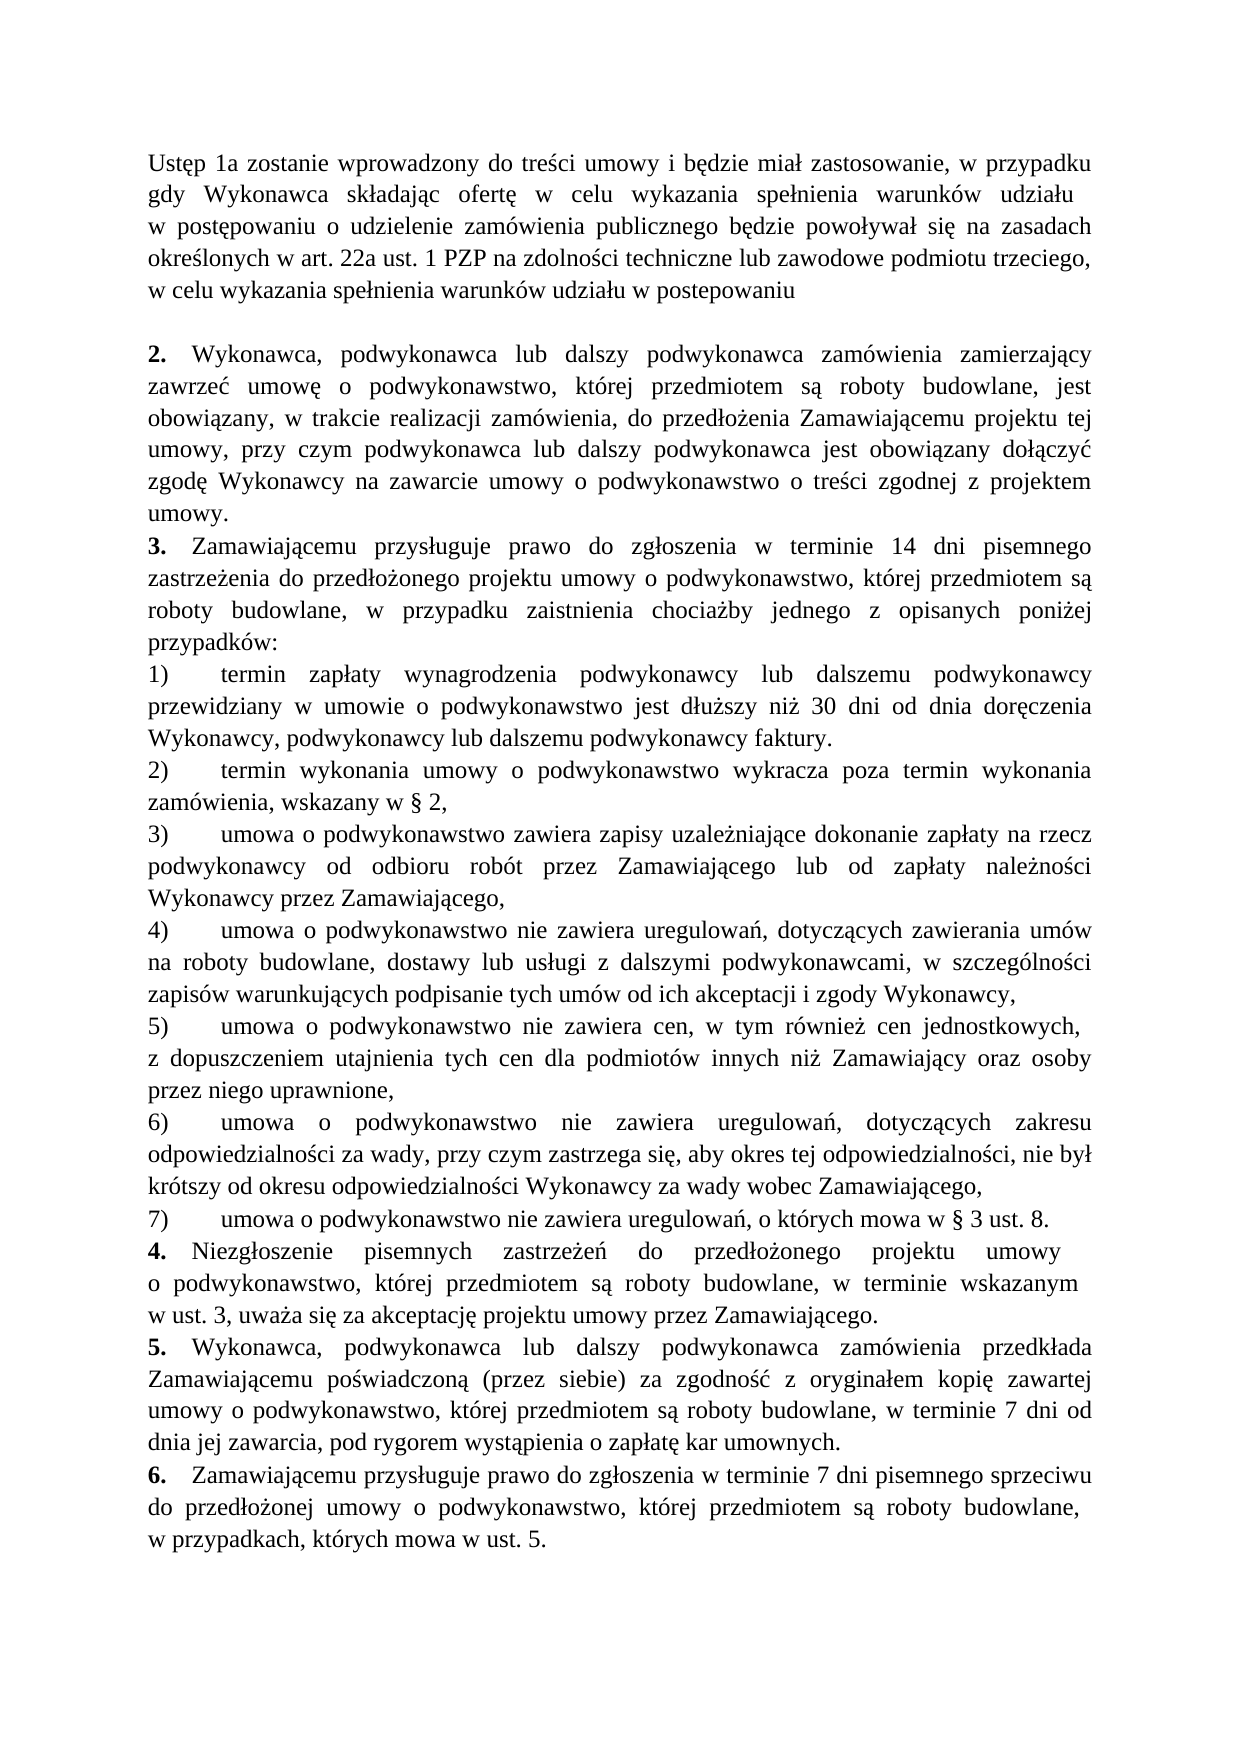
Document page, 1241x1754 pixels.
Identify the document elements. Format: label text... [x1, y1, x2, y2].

list umowa o podwykonawstwo nie zawiera uregulowań, dotyczących zakresu odpowiedzialności za wady, przy czym zastrzega się, aby okres tej odpowiedzialności, nie był krótszy od okresu odpowiedzialności Wykonawcy za wady wobec Zamawiającego, [148, 1107, 1093, 1199]
list termin zapłaty wynagrodzenia podwykonawcy lub dalszemu podwykonawcy przewidziany w umowie o podwykonawstwo jest dłuższy niż 30 dni od dnia doręczenia Wykonawcy, podwykonawcy lub dalszemu podwykonawcy faktury. [148, 659, 1093, 751]
list umowa o podwykonawstwo nie zawiera uregulowań, o których mowa w § 3 ust. 8. [148, 1204, 1093, 1232]
list Niezgłoszenie pisemnych zastrzeżeń do przedłożonego projektu umowy o podwykonawstwo, której przedmiotem są roboty budowlane, w terminie wskazanym w ust. 3, uważa się za akceptację projektu umowy przez Zamawiającego. [148, 1236, 1093, 1328]
list termin wykonania umowy o podwykonawstwo wykracza poza termin wykonania zamówienia, wskazany w § 2, [148, 755, 1093, 815]
list Zamawiającemu przysługuje prawo do zgłoszenia w terminie 14 dni pisemnego zastrzeżenia do przedłożonego projektu umowy o podwykonawstwo, której przedmiotem są roboty budowlane, w przypadku zaistnienia chociażby jednego z opisanych poniżej przypadków: [148, 531, 1093, 655]
list Wykonawca, podwykonawca lub dalszy podwykonawca zamówienia zamierzający zawrzeć umowę o podwykonawstwo, której przedmiotem są roboty budowlane, jest obowiązany, w trakcie realizacji zamówienia, do przedłożenia Zamawiającemu projektu tej umowy, przy czym podwykonawca lub dalszy podwykonawca jest obowiązany dołączyć zgodę Wykonawcy na zawarcie umowy o podwykonawstwo o treści zgodnej z projektem umowy. [148, 339, 1093, 527]
list Wykonawca, podwykonawca lub dalszy podwykonawca zamówienia przedkłada Zamawiającemu poświadczoną (przez siebie) za zgodność z oryginałem kopię zawartej umowy o podwykonawstwo, której przedmiotem są roboty budowlane, w terminie 7 dni od dnia jej zawarcia, pod rygorem wystąpienia o zapłatę kar umownych. [148, 1332, 1093, 1456]
list umowa o podwykonawstwo zawiera zapisy uzależniające dokonanie zapłaty na rzecz podwykonawcy od odbioru robót przez Zamawiającego lub od zapłaty należności Wykonawcy przez Zamawiającego, [148, 819, 1093, 912]
list umowa o podwykonawstwo nie zawiera cen, w tym również cen jednostkowych, z dopuszczeniem utajnienia tych cen dla podmiotów innych niż Zamawiający oraz osoby przez niego uprawnione, [148, 1011, 1093, 1104]
list umowa o podwykonawstwo nie zawiera uregulowań, dotyczących zawierania umów na roboty budowlane, dostawy lub usługi z dalszymi podwykonawcami, w szczególności zapisów warunkujących podpisanie tych umów od ich akceptacji i zgody Wykonawcy, [148, 915, 1093, 1008]
list Zamawiającemu przysługuje prawo do zgłoszenia w terminie 7 dni pisemnego sprzeciwu do przedłożonej umowy o podwykonawstwo, której przedmiotem są roboty budowlane, w przypadkach, których mowa w ust. 5. [148, 1460, 1093, 1552]
text Ustęp 1a zostanie wprowadzony do treści umowy i będzie miał zastosowanie, w przypadku gdy Wykonawca składając ofertę w celu wykazania spełnienia warunków udziału w postępowaniu o udzielenie zamówienia publicznego będzie powoływał się na zasadach określonych w art. 22a ust. 1 PZP na zdolności techniczne lub zawodowe podmiotu trzeciego, w celu wykazania spełnienia warunków udziału w postepowaniu [148, 148, 1093, 304]
